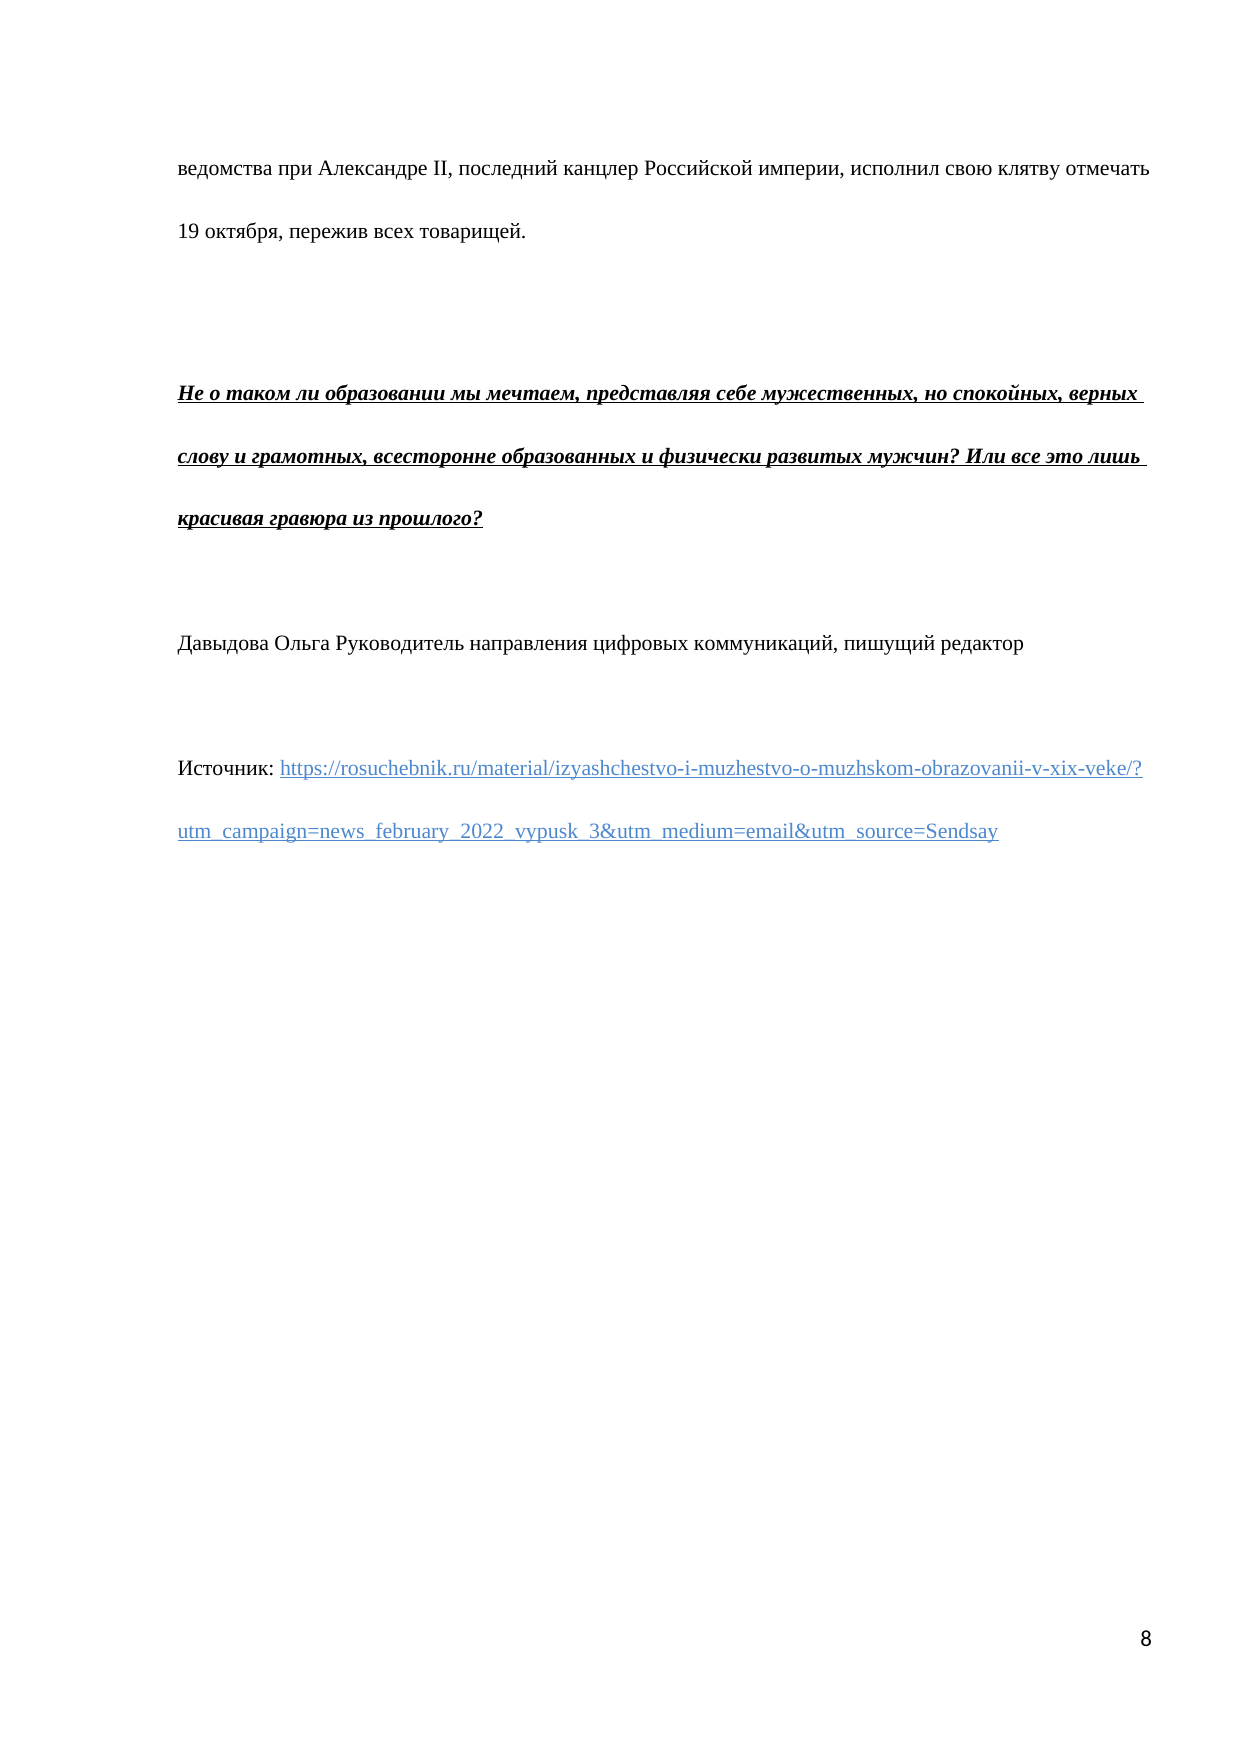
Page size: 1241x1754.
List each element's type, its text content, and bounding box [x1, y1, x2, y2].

text Не о таком ли образовании мы мечтаем, представляя себе мужественных, но спокойных, верных слову и грамотных, всесторонне образованных и физически развитых мужчин? Или все это лишь красивая гравюра из прошлого? Давыдова Ольга Руководитель направления цифровых коммуникаций, пишущий редактор Источник: https://rosuchebnik.ru/material/izyashchestvo-i-muzhestvo-o-muzhskom-obrazovanii-v-xix-veke/?utm_campaign=news_february_2022_vypusk_3&utm_medium=email&utm_source=Sendsay [177, 281, 1152, 843]
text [177, 118, 1152, 243]
